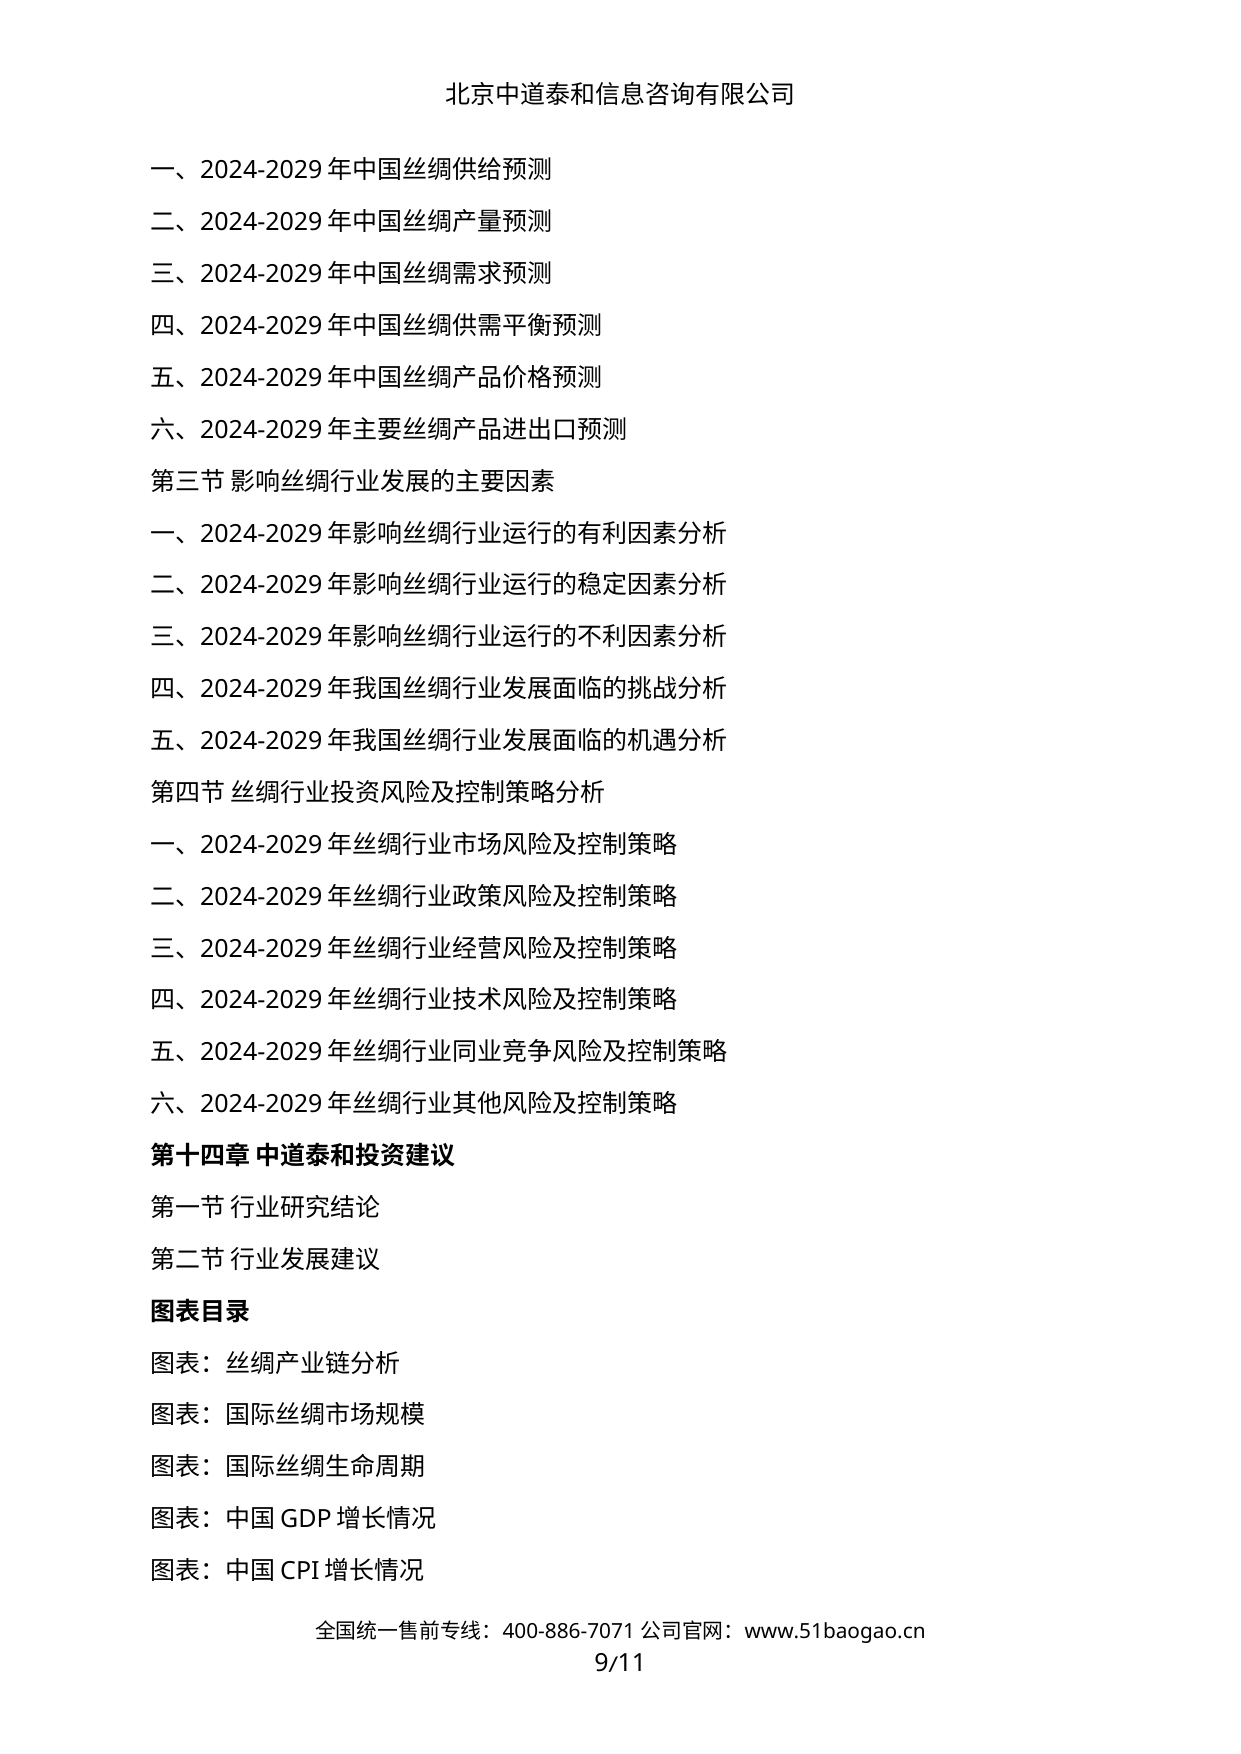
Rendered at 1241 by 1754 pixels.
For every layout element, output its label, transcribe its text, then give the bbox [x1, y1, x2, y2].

text 三、2024-2029年中国丝绸需求预测 [150, 254, 1090, 290]
text 六、2024-2029年主要丝绸产品进出口预测 [150, 409, 1090, 446]
text 二、2024-2029年丝绸行业政策风险及控制策略 [150, 876, 1090, 912]
text 五、2024-2029年我国丝绸行业发展面临的机遇分析 [150, 721, 1090, 757]
text 一、2024-2029年中国丝绸供给预测 [150, 150, 1090, 186]
text 一、2024-2029年丝绸行业市场风险及控制策略 [150, 824, 1090, 861]
text 图表：丝绸产业链分析 [150, 1343, 1090, 1379]
text 一、2024-2029年影响丝绸行业运行的有利因素分析 [150, 513, 1090, 549]
text 三、2024-2029年影响丝绸行业运行的不利因素分析 [150, 617, 1090, 653]
text 第十四章 中道泰和投资建议 [150, 1136, 1090, 1172]
text 第三节 影响丝绸行业发展的主要因素 [150, 461, 1090, 497]
text 二、2024-2029年影响丝绸行业运行的稳定因素分析 [150, 565, 1090, 601]
text 第四节 丝绸行业投资风险及控制策略分析 [150, 772, 1090, 809]
text 三、2024-2029年丝绸行业经营风险及控制策略 [150, 928, 1090, 964]
text 图表：中国CPI增长情况 [150, 1551, 1090, 1587]
text 第二节 行业发展建议 [150, 1239, 1090, 1276]
text 六、2024-2029年丝绸行业其他风险及控制策略 [150, 1084, 1090, 1120]
text 图表：国际丝绸生命周期 [150, 1447, 1090, 1483]
text 五、2024-2029年中国丝绸产品价格预测 [150, 357, 1090, 394]
text 图表：国际丝绸市场规模 [150, 1395, 1090, 1431]
text 四、2024-2029年中国丝绸供需平衡预测 [150, 306, 1090, 342]
text 第一节 行业研究结论 [150, 1187, 1090, 1224]
text 图表：中国GDP增长情况 [150, 1499, 1090, 1535]
text 二、2024-2029年中国丝绸产量预测 [150, 202, 1090, 238]
text 图表目录 [150, 1291, 1090, 1327]
text 四、2024-2029年我国丝绸行业发展面临的挑战分析 [150, 669, 1090, 705]
text 五、2024-2029年丝绸行业同业竞争风险及控制策略 [150, 1032, 1090, 1068]
text 四、2024-2029年丝绸行业技术风险及控制策略 [150, 980, 1090, 1016]
